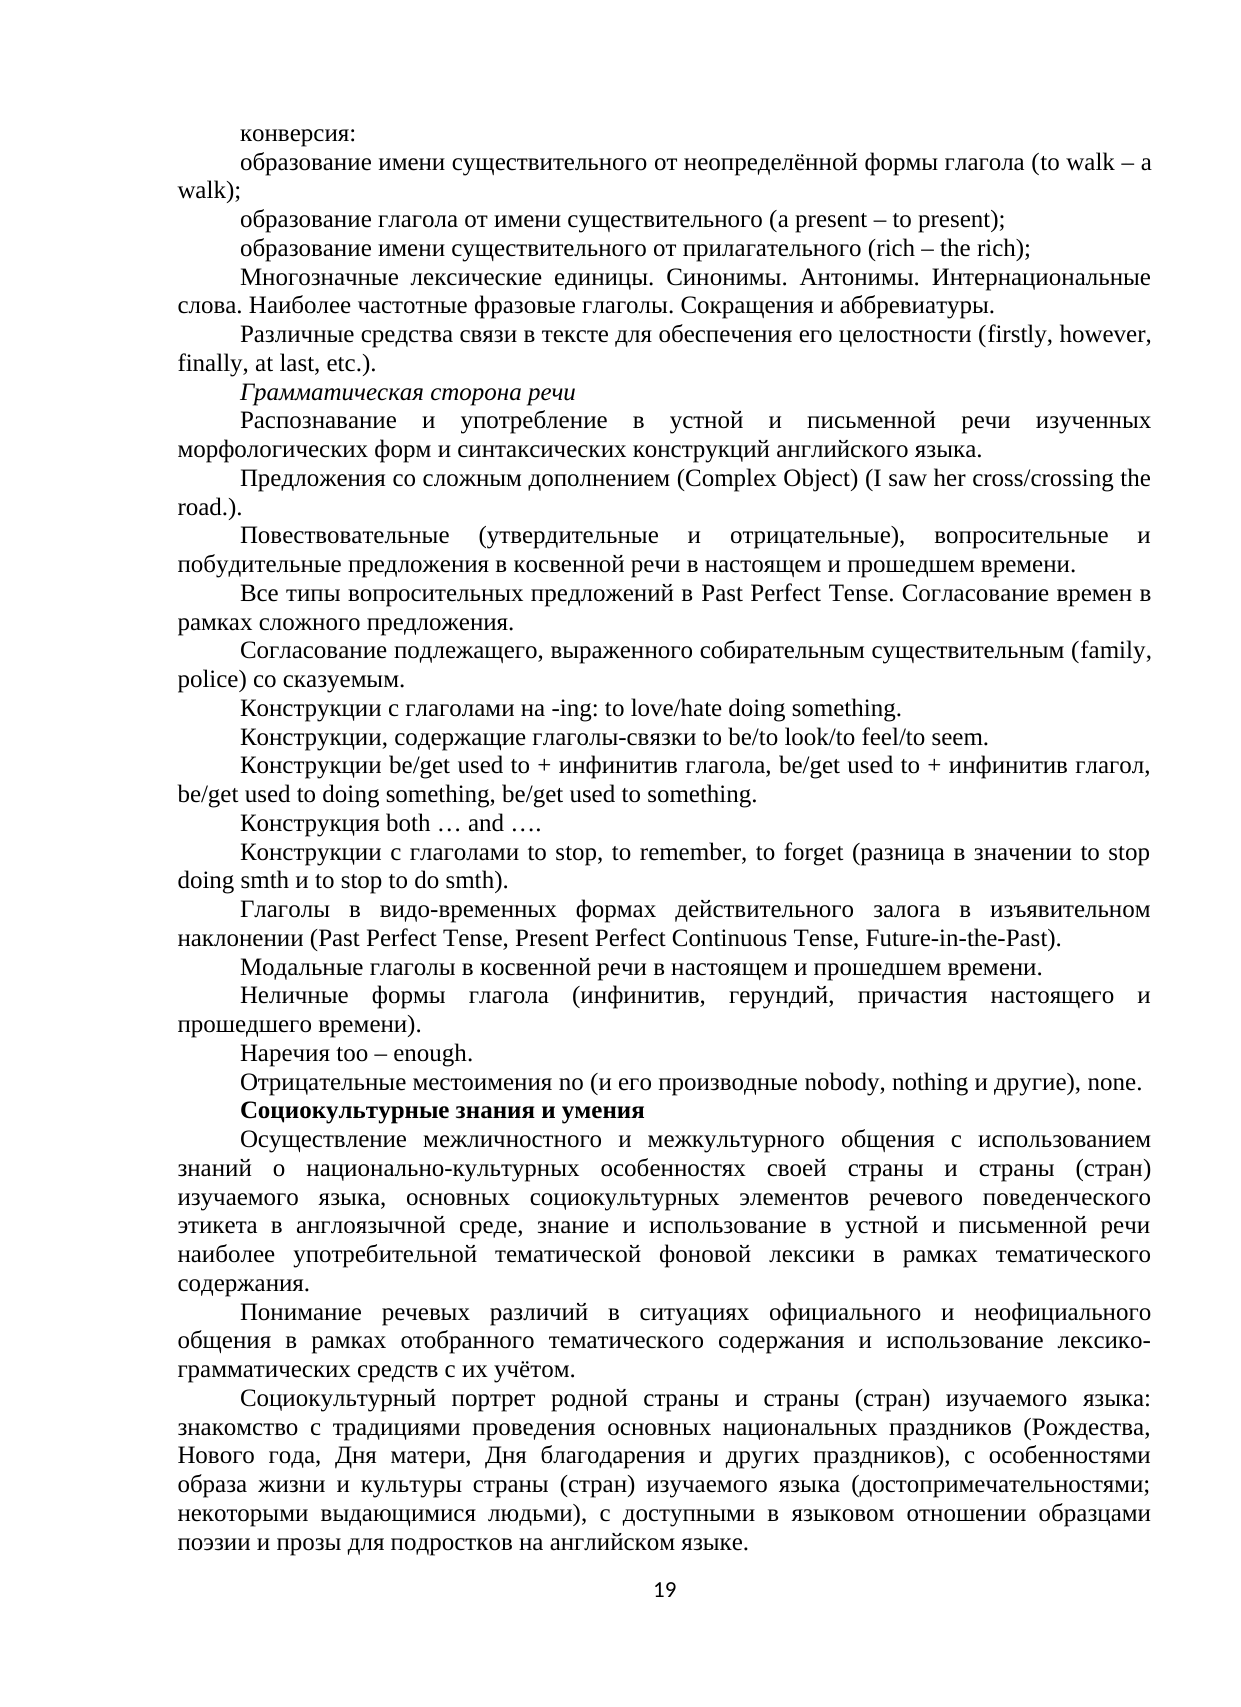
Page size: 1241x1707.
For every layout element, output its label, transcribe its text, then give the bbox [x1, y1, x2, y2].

text Понимание речевых различий в ситуациях официального и неофициального общения в рамках отобранного тематического содержания и использование лексико-грамматических средств с их учётом. [177, 1297, 1152, 1383]
text Социокультурный портрет родной страны и страны (стран) изучаемого языка: знакомство с традициями проведения основных национальных праздников (Рождества, Нового года, Дня матери, Дня благодарения и других праздников), с особенностями образа жизни и культуры страны (стран) изучаемого языка (достопримечательностями; некоторыми выдающимися людьми), с доступными в языковом отношении образцами поэзии и прозы для подростков на английском языке. [177, 1383, 1152, 1556]
text Многозначные лексические единицы. Синонимы. Антонимы. Интернациональные слова. Наиболее частотные фразовые глаголы. Сокращения и аббревиатуры. [177, 262, 1152, 319]
text Согласование подлежащего, выраженного собирательным существительным (family, police) со сказуемым. [177, 636, 1152, 693]
text Конструкции с глаголами на -ing: to love/hate doing something. [177, 693, 1152, 722]
text Конструкции c глаголами to stop, to remember, to forget (разница в значении to stop doing smth и to stop to do smth). [177, 837, 1152, 894]
text Грамматическая сторона речи [177, 377, 1152, 406]
text Отрицательные местоимения no (и его производные nobody, nothing и другие), none. [177, 1067, 1152, 1096]
text Распознавание и употребление в устной и письменной речи изученных морфологических форм и синтаксических конструкций английского языка. [177, 406, 1152, 463]
text Конструкция both … and …. [177, 808, 1152, 837]
text образование глагола от имени существительного (a present – to present); [177, 204, 1152, 233]
text Повествовательные (утвердительные и отрицательные), вопросительные и побудительные предложения в косвенной речи в настоящем и прошедшем времени. [177, 521, 1152, 578]
text Предложения со сложным дополнением (Complex Object) (I saw her cross/crossing the road.). [177, 463, 1152, 521]
text Глаголы в видо-временных формах действительного залога в изъявительном наклонении (Past Perfect Tense, Present Perfect Continuous Tense, Future-in-the-Past). [177, 894, 1152, 952]
text Наречия too – enough. [177, 1038, 1152, 1067]
text образование имени существительного от неопределённой формы глагола (to walk – a walk); [177, 147, 1152, 204]
text Модальные глаголы в косвенной речи в настоящем и прошедшем времени. [177, 952, 1152, 981]
text Все типы вопросительных предложений в Past Perfect Tense. Согласование времен в рамках сложного предложения. [177, 578, 1152, 636]
text Социокультурные знания и умения [177, 1096, 1152, 1124]
text образование имени существительного от прилагательного (rich – the rich); [177, 233, 1152, 262]
text Конструкции be/get used to + инфинитив глагола, be/get used to + инфинитив глагол, be/get used to doing something, be/get used to something. [177, 751, 1152, 808]
text Неличные формы глагола (инфинитив, герундий, причастия настоящего и прошедшего времени). [177, 981, 1152, 1038]
text Осуществление межличностного и межкультурного общения с использованием знаний о национально-культурных особенностях своей страны и страны (стран) изучаемого языка, основных социокультурных элементов речевого поведенческого этикета в англоязычной среде, знание и использование в устной и письменной речи наиболее употребительной тематической фоновой лексики в рамках тематического содержания. [177, 1124, 1152, 1297]
text Конструкции, содержащие глаголы-связки to be/to look/to feel/to seem. [177, 722, 1152, 751]
text конверсия: [177, 118, 1152, 147]
text Различные средства связи в тексте для обеспечения его целостности (firstly, however, finally, at last, etc.). [177, 319, 1152, 377]
